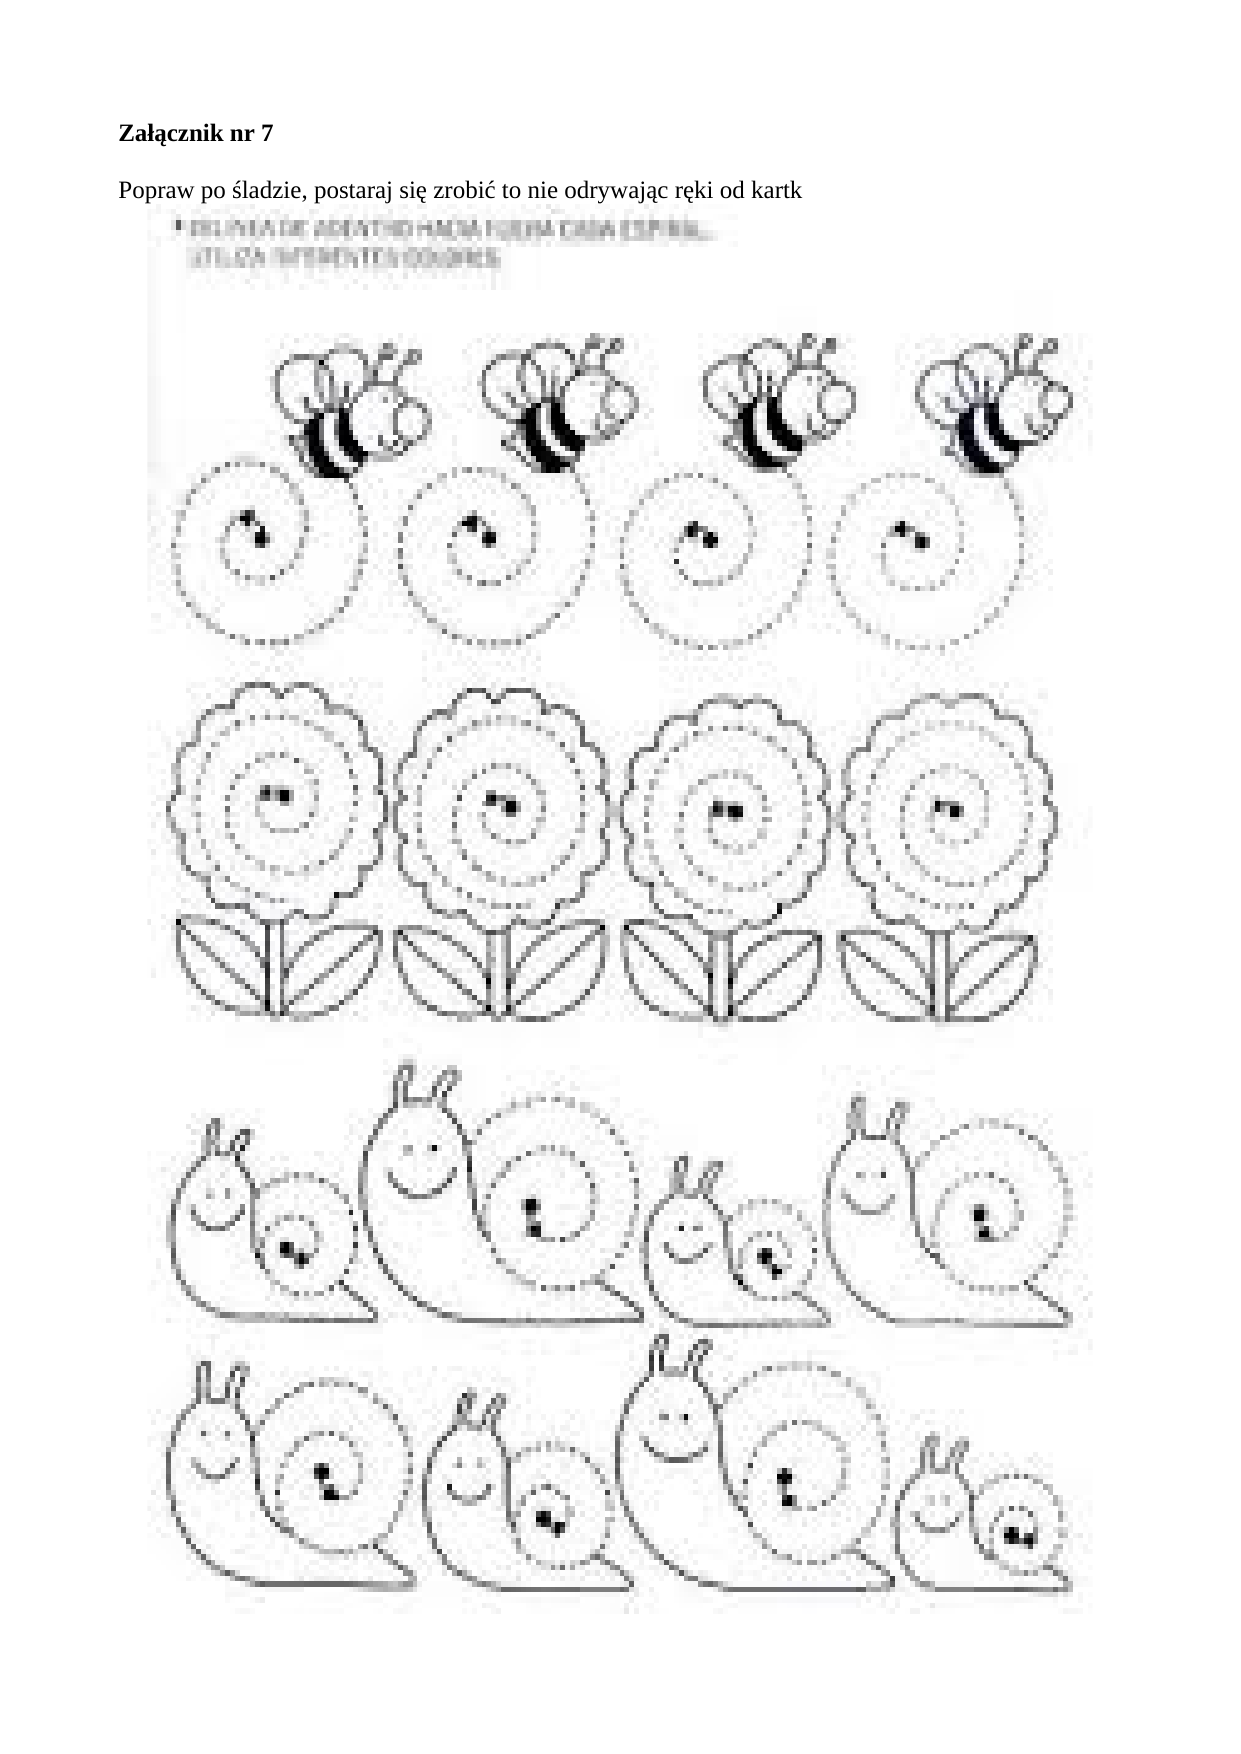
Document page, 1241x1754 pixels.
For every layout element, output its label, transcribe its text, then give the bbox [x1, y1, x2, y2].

picture [147, 204, 1093, 1614]
text Popraw po śladzie, postaraj się zrobić to nie odrywając ręki od kartk [118, 176, 1122, 204]
text Załącznik nr 7 [118, 118, 1122, 147]
